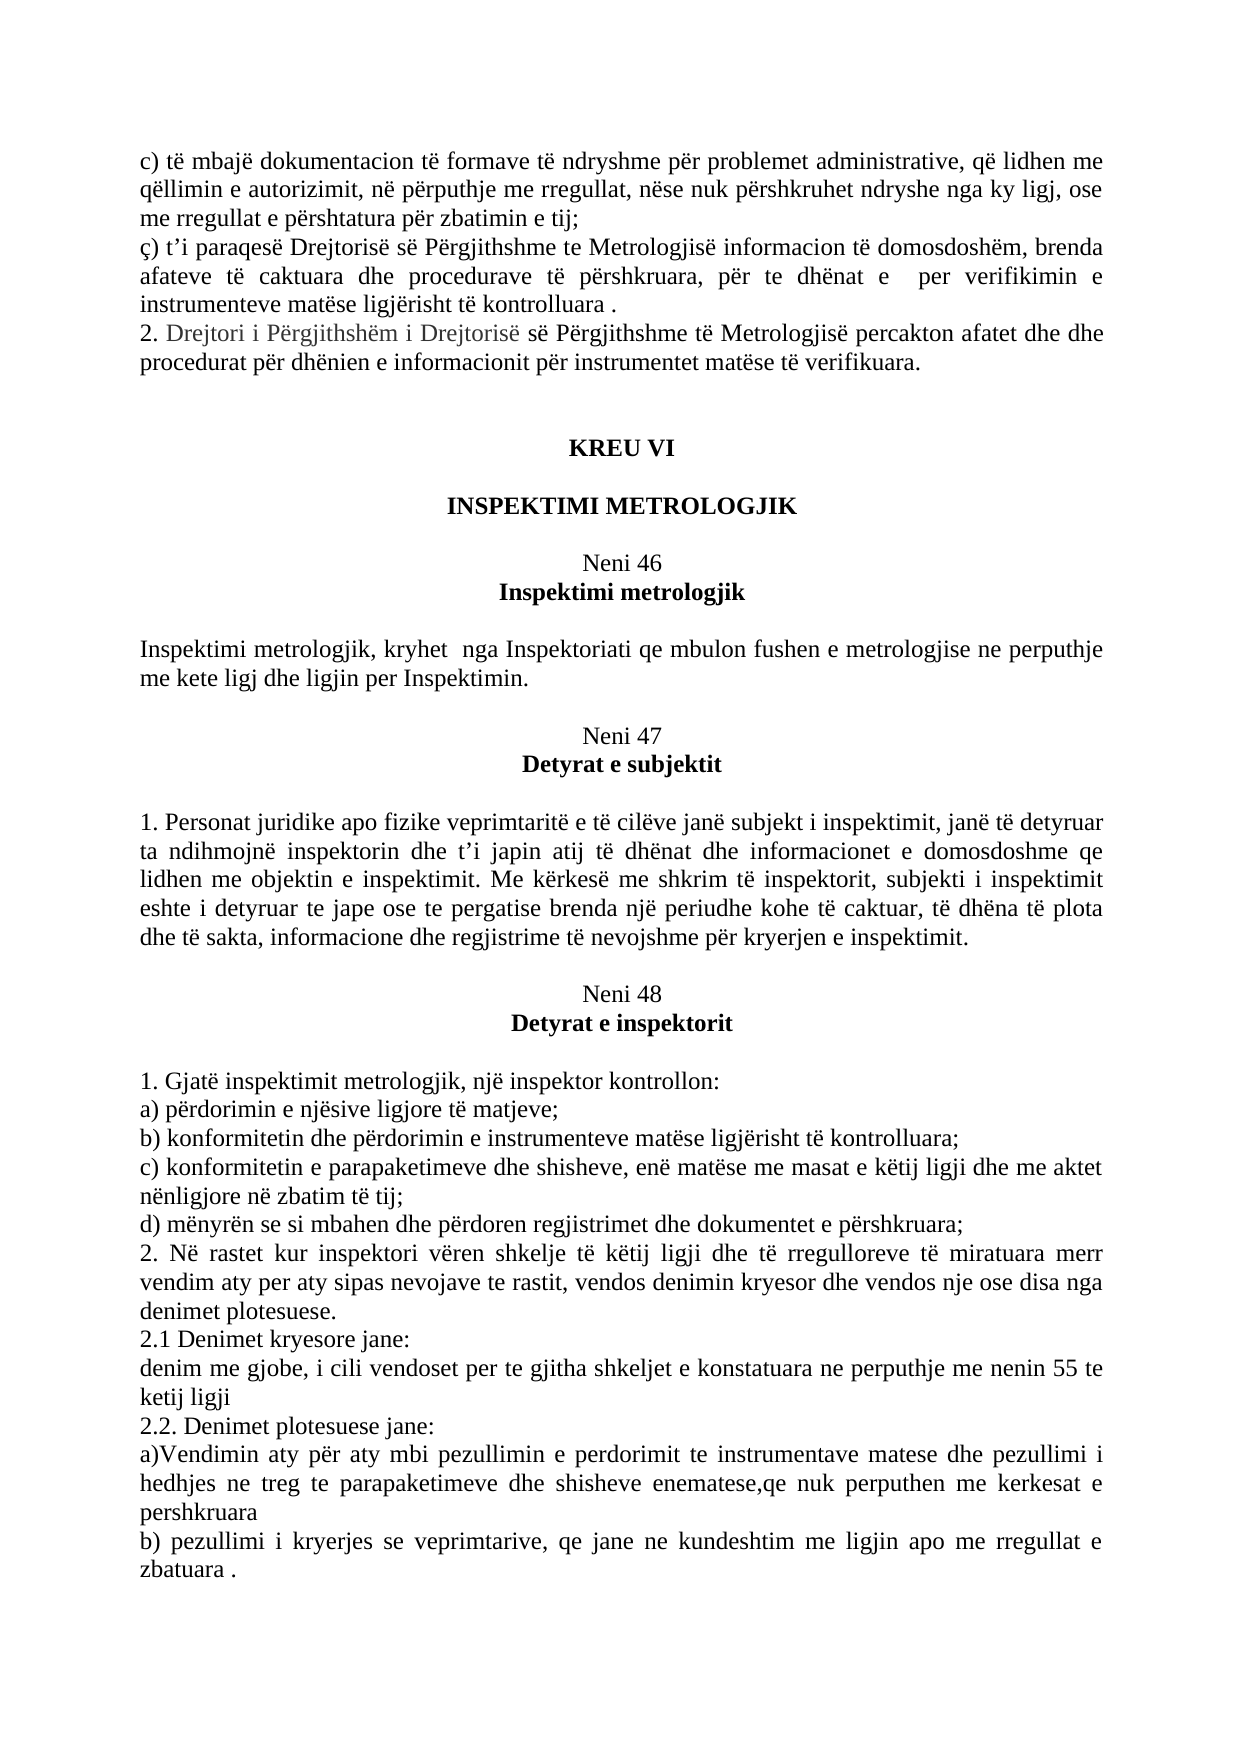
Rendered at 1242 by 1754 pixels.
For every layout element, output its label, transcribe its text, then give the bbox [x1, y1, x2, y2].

text a)Vendimin aty për aty mbi pezullimin e perdorimit te instrumentave matese dhe pezullimi i hedhjes ne treg te parapaketimeve dhe shisheve enematese,qe nuk perputhen me kerkesat e pershkruara [139, 1439, 1104, 1526]
text a) përdorimin e njësive ligjore të matjeve; [139, 1094, 1104, 1123]
text 2.2. Denimet plotesuese jane: [139, 1411, 1104, 1439]
text c) të mbajë dokumentacion të formave të ndryshme për problemet administrative, që lidhen me qëllimin e autorizimit, në përputhje me rregullat, nëse nuk përshkruhet ndryshe nga ky ligj, ose me rregullat e përshtatura për zbatimin e tij; [139, 146, 1104, 232]
text Neni 48 [139, 979, 1104, 1008]
text ç) t’i paraqesë Drejtorisë së Përgjithshme te Metrologjisë informacion të domosdoshëm, brenda afateve të caktuara dhe procedurave të përshkruara, për te dhënat e per verifikimin e instrumenteve matëse ligjërisht të kontrolluara . [139, 232, 1104, 318]
text Detyrat e inspektorit [139, 1008, 1104, 1037]
text 2.1 Denimet kryesore jane: [139, 1324, 1104, 1353]
text b) konformitetin dhe përdorimin e instrumenteve matëse ligjërisht të kontrolluara; [139, 1123, 1104, 1152]
text 1. Personat juridike apo fizike veprimtaritë e të cilëve janë subjekt i inspektimit, janë të detyruar ta ndihmojnë inspektorin dhe t’i japin atij të dhënat dhe informacionet e domosdoshme qe lidhen me objektin e inspektimit. Me kërkesë me shkrim të inspektorit, subjekti i inspektimit eshte i detyruar te jape ose te pergatise brenda një periudhe kohe të caktuar, të dhëna të plota dhe të sakta, informacione dhe regjistrime të nevojshme për kryerjen e inspektimit. [139, 807, 1104, 951]
text Inspektimi metrologjik [139, 577, 1104, 606]
text 2. Drejtori i Përgjithshëm i Drejtorisë së Përgjithshme të Metrologjisë percakton afatet dhe dhe procedurat për dhënien e informacionit për instrumentet matëse të verifikuara. [139, 318, 1104, 376]
text Neni 46 [139, 548, 1104, 577]
text denim me gjobe, i cili vendoset per te gjitha shkeljet e konstatuara ne perputhje me nenin 55 te ketij ligji [139, 1353, 1104, 1411]
text Inspektimi metrologjik, kryhet nga Inspektoriati qe mbulon fushen e metrologjise ne perputhje me kete ligj dhe ligjin per Inspektimin. [139, 634, 1104, 692]
text b) pezullimi i kryerjes se veprimtarive, qe jane ne kundeshtim me ligjin apo me rregullat e zbatuara . [139, 1526, 1104, 1583]
text KREU VI [139, 433, 1104, 462]
text 2. Në rastet kur inspektori vëren shkelje të këtij ligji dhe të rregulloreve të miratuara merr vendim aty per aty sipas nevojave te rastit, vendos denimin kryesor dhe vendos nje ose disa nga denimet plotesuese. [139, 1238, 1104, 1324]
text Neni 47 [139, 721, 1104, 749]
text c) konformitetin e parapaketimeve dhe shisheve, enë matëse me masat e këtij ligji dhe me aktet nënligjore në zbatim të tij; [139, 1152, 1104, 1209]
text 1. Gjatë inspektimit metrologjik, një inspektor kontrollon: [139, 1066, 1104, 1094]
text d) mënyrën se si mbahen dhe përdoren regjistrimet dhe dokumentet e përshkruara; [139, 1209, 1104, 1238]
text INSPEKTIMI METROLOGJIK [139, 491, 1104, 519]
text Detyrat e subjektit [139, 749, 1104, 778]
